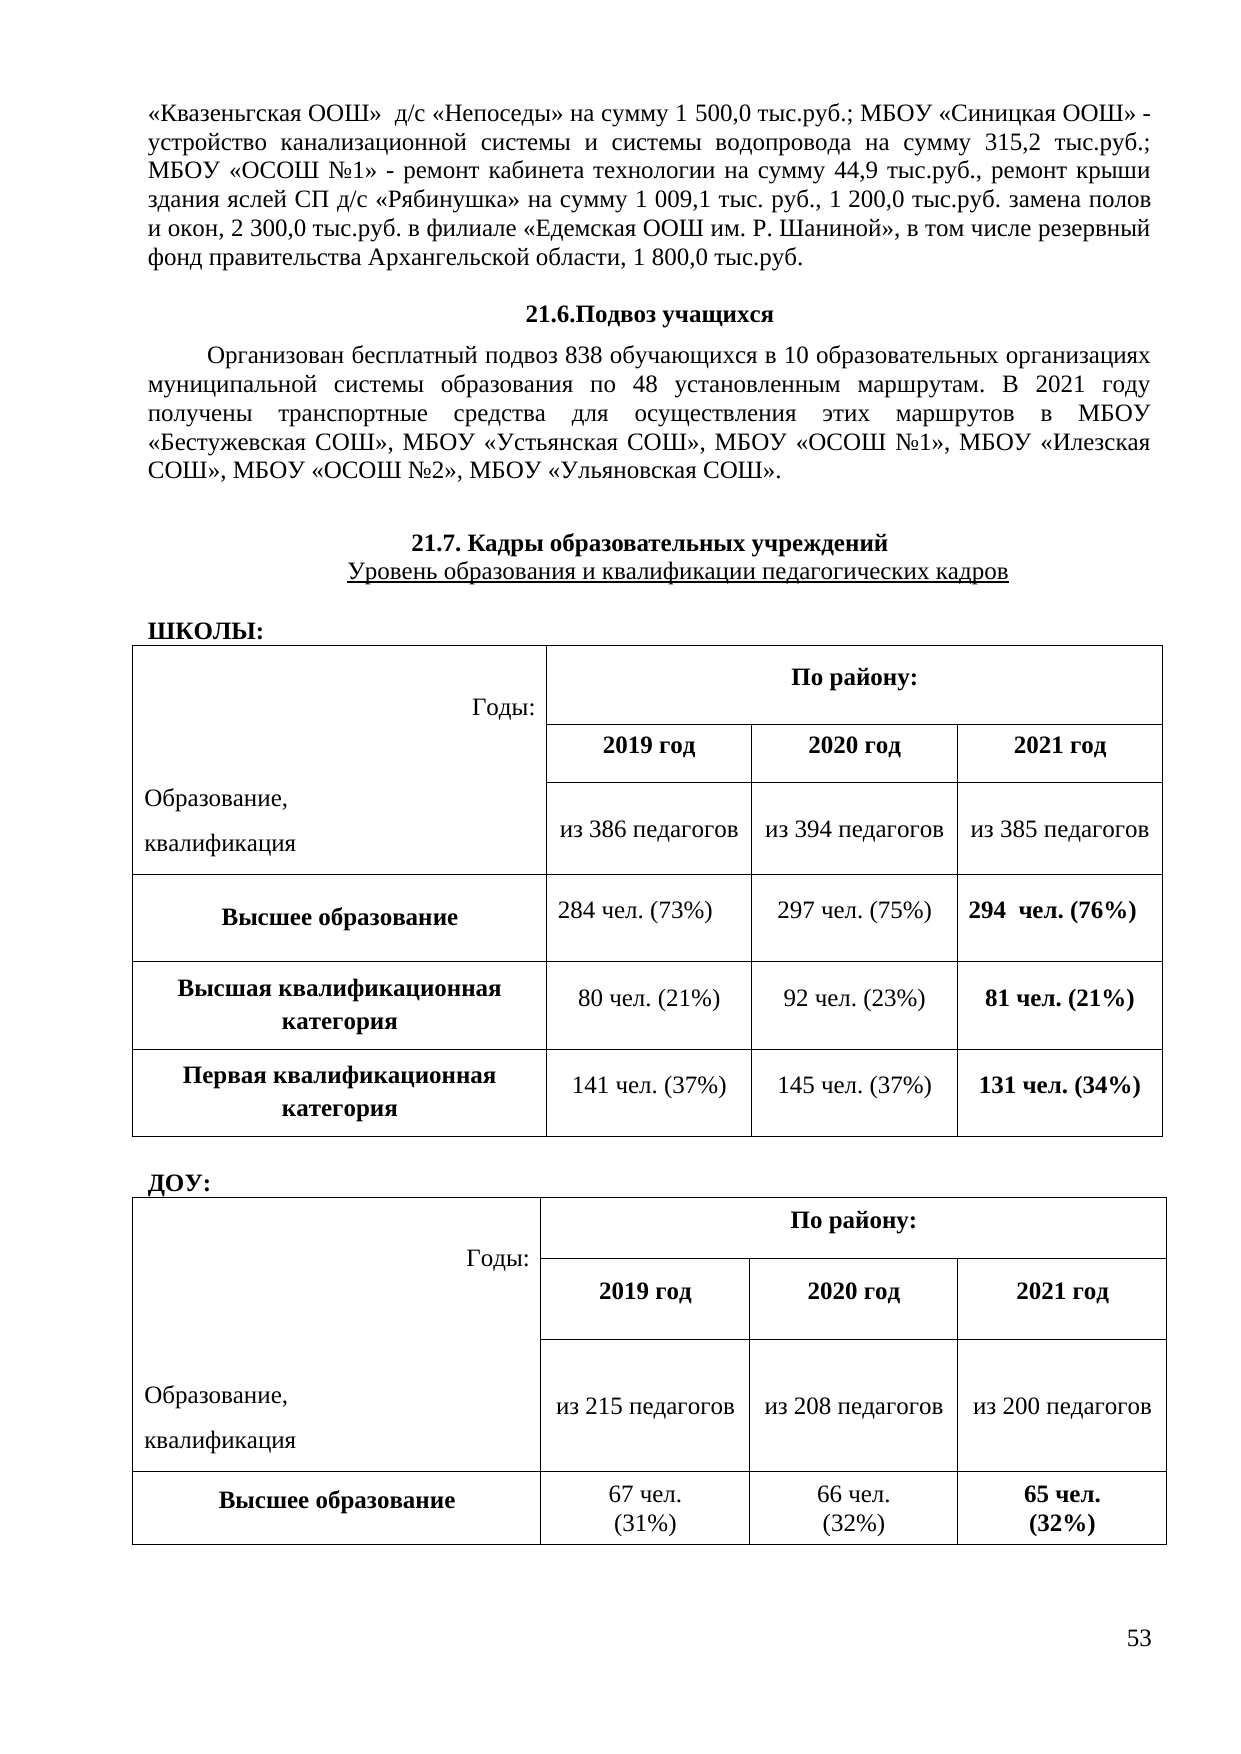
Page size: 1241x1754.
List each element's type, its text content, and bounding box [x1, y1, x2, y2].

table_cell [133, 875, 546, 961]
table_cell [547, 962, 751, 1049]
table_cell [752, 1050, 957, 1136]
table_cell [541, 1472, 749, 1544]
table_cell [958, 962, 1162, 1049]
text ДОУ: [148, 1168, 1152, 1197]
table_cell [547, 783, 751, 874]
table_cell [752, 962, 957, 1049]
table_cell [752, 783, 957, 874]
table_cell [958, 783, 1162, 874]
text 21.6.Подвоз учащихся [148, 299, 1152, 328]
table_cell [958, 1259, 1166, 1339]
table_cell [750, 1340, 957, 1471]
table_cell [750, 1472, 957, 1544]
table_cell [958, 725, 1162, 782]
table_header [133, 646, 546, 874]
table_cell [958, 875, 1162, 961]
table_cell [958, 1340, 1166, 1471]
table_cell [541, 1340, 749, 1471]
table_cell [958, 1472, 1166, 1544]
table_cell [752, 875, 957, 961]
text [148, 98, 1152, 270]
text ШКОЛЫ: [148, 616, 1152, 645]
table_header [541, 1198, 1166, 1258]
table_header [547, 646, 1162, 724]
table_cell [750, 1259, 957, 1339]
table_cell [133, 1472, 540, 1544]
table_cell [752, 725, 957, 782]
text 21.7. Кадры образовательных учреждений [148, 528, 1152, 556]
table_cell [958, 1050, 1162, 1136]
text Уровень образования и квалификации педагогических кадров [148, 556, 1152, 585]
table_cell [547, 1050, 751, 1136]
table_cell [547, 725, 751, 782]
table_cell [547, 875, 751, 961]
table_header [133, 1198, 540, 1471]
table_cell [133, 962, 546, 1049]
text Организован бесплатный подвоз 838 обучающихся в 10 образовательных организациях муниципальной системы образования по 48 установленным маршрутам. В 2021 году получены транспортные средства для осуществления этих маршрутов в МБОУ «Бестужевская СОШ», МБОУ «Устьянская СОШ», МБОУ «ОСОШ №1», МБОУ «Илезская СОШ», МБОУ «ОСОШ №2», МБОУ «Ульяновская СОШ». [148, 340, 1152, 484]
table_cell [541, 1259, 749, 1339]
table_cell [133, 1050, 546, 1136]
